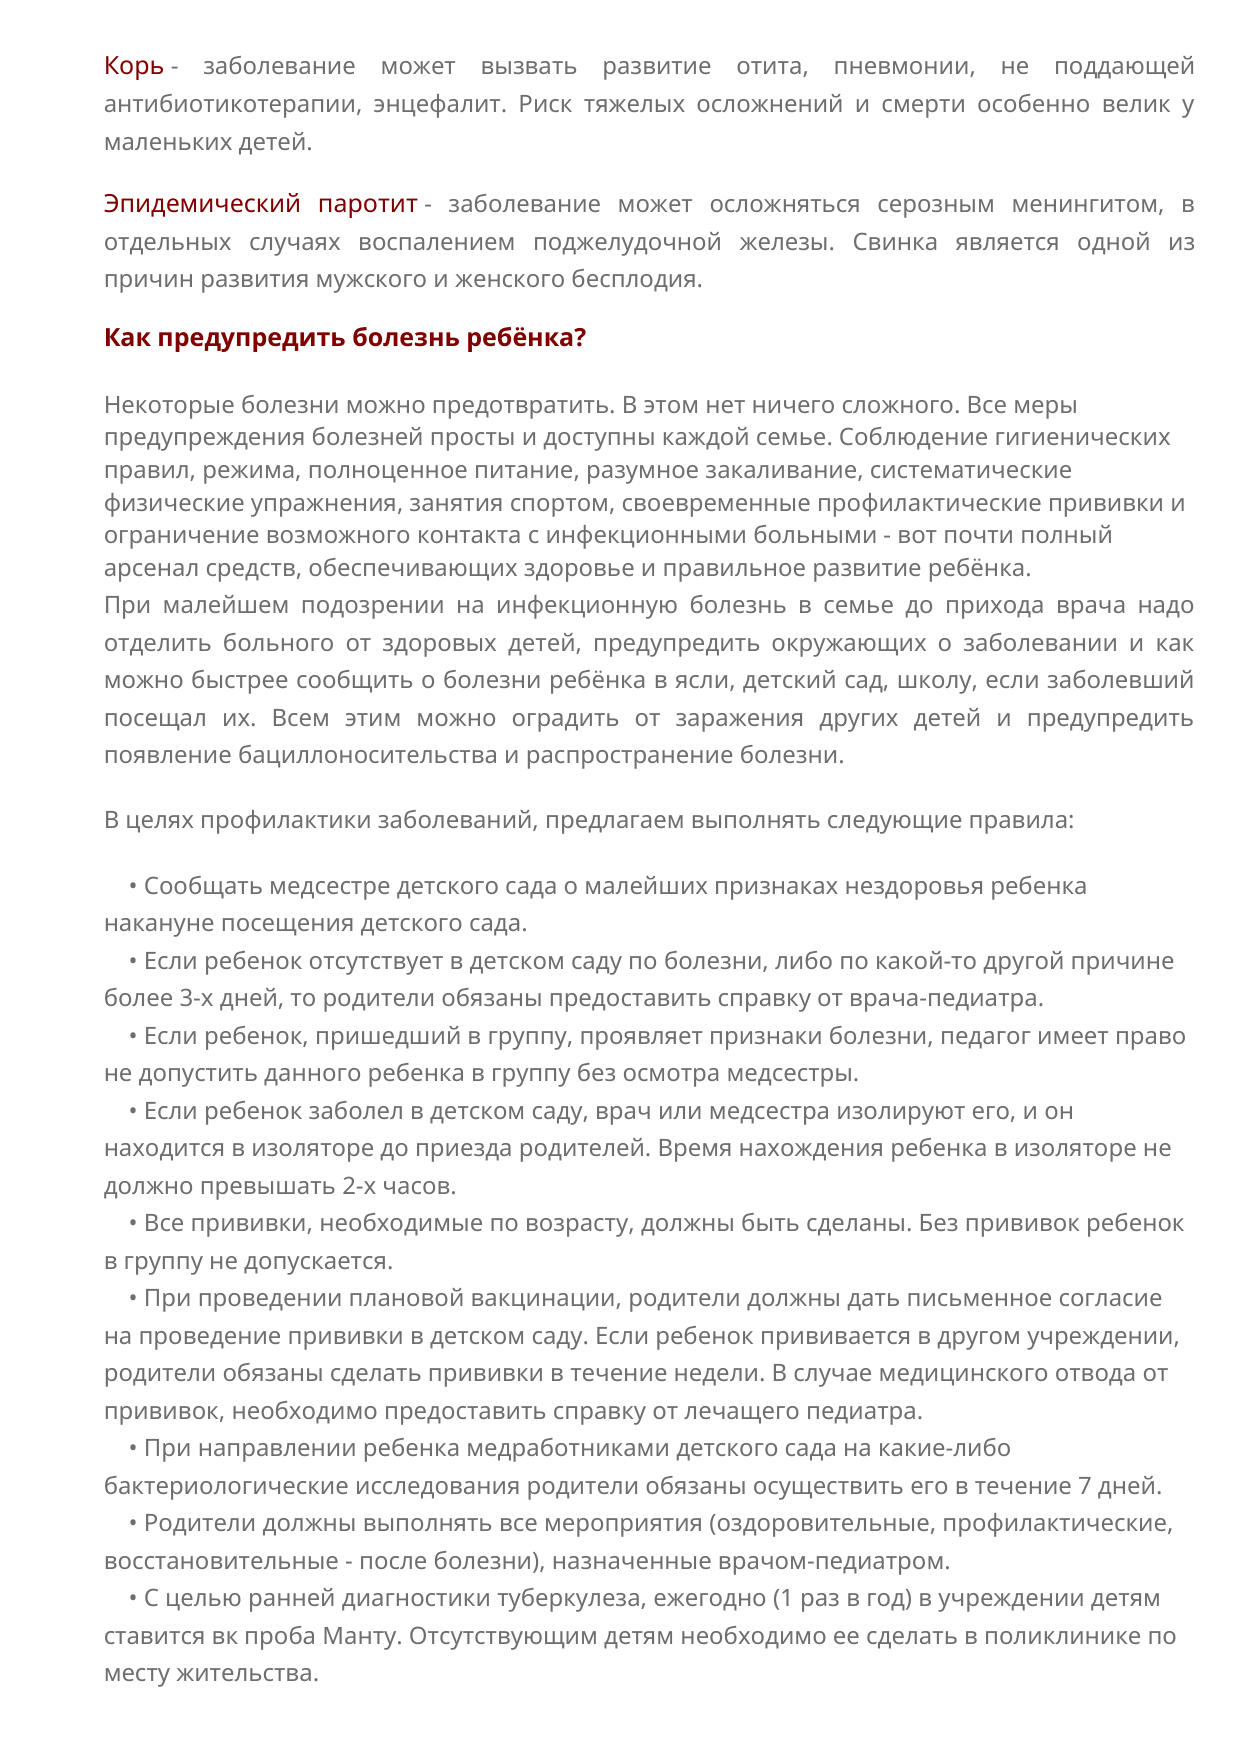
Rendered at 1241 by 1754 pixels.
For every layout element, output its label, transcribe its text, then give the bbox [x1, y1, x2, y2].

text В целях профилактики заболеваний, предлагаем выполнять следующие правила: [103, 771, 1196, 864]
text Эпидемический паротит - заболевание может осложняться серозным менингитом, в отдельных случаях воспалением поджелудочной железы. Свинка является одной из причин развития мужского и женского бесплодия. [103, 182, 1196, 294]
text • Родители должны выполнять все мероприятия (оздоровительные, профилактические, восстановительные - после болезни), назначенные врачом-педиатром. [103, 1501, 1196, 1576]
text • При проведении плановой вакцинации, родители должны дать письменное согласие на проведение прививки в детском саду. Если ребенок прививается в другом учреждении, родители обязаны сделать прививки в течение недели. В случае медицинского отвода от прививок, необходимо предоставить справку от лечащего педиатра. [103, 1276, 1196, 1426]
text • С целью ранней диагностики туберкулеза, ежегодно (1 раз в год) в учреждении детям ставится вк проба Манту. Отсутствующим детям необходимо ее сделать в поликлинике по месту жительства. [103, 1576, 1196, 1689]
text • Если ребенок отсутствует в детском саду по болезни, либо по какой-то другой причине более 3-х дней, то родители обязаны предоставить справку от врача-педиатра. [103, 939, 1196, 1014]
text • Все прививки, необходимые по возрасту, должны быть сделаны. Без прививок ребенок в группу не допускается. [103, 1201, 1196, 1276]
text • Если ребенок, пришедший в группу, проявляет признаки болезни, педагог имеет право не допустить данного ребенка в группу без осмотра медсестры. [103, 1014, 1196, 1089]
text Корь - заболевание может вызвать развитие отита, пневмонии, не поддающей антибиотикотерапии, энцефалит. Риск тяжелых осложнений и смерти особенно велик у маленьких детей. [103, 44, 1196, 157]
text • При направлении ребенка медработниками детского сада на какие-либо бактериологические исследования родители обязаны осуществить его в течение 7 дней. [103, 1426, 1196, 1501]
text При малейшем подозрении на инфекционную болезнь в семье до прихода врача надо отделить больного от здоровых детей, предупредить окружающих о заболевании и как можно быстрее сообщить о болезни ребёнка в ясли, детский сад, школу, если заболевший посещал их. Всем этим можно оградить от заражения других детей и предупредить появление бациллоносительства и распространение болезни. [103, 583, 1196, 771]
text • Если ребенок заболел в детском саду, врач или медсестра изолируют его, и он находится в изоляторе до приезда родителей. Время нахождения ребенка в изоляторе не должно превышать 2-х часов. [103, 1089, 1196, 1201]
text • Сообщать медсестре детского сада о малейших признаках нездоровья ребенка накануне посещения детского сада. [103, 864, 1196, 939]
text Как предупредить болезнь ребёнка? Некоторые болезни можно предотвратить. В этом нет ничего сложного. Все меры предупреждения болезней просты и доступны каждой семье. Соблюдение гигиенических правил, режима, полноценное питание, разумное закаливание, систематические физические упражнения, занятия спортом, своевременные профилактические прививки и ограничение возможного контакта с инфекционными больными - вот почти полный арсенал средств, обеспечивающих здоровье и правильное развитие ребёнка. [103, 319, 1196, 583]
